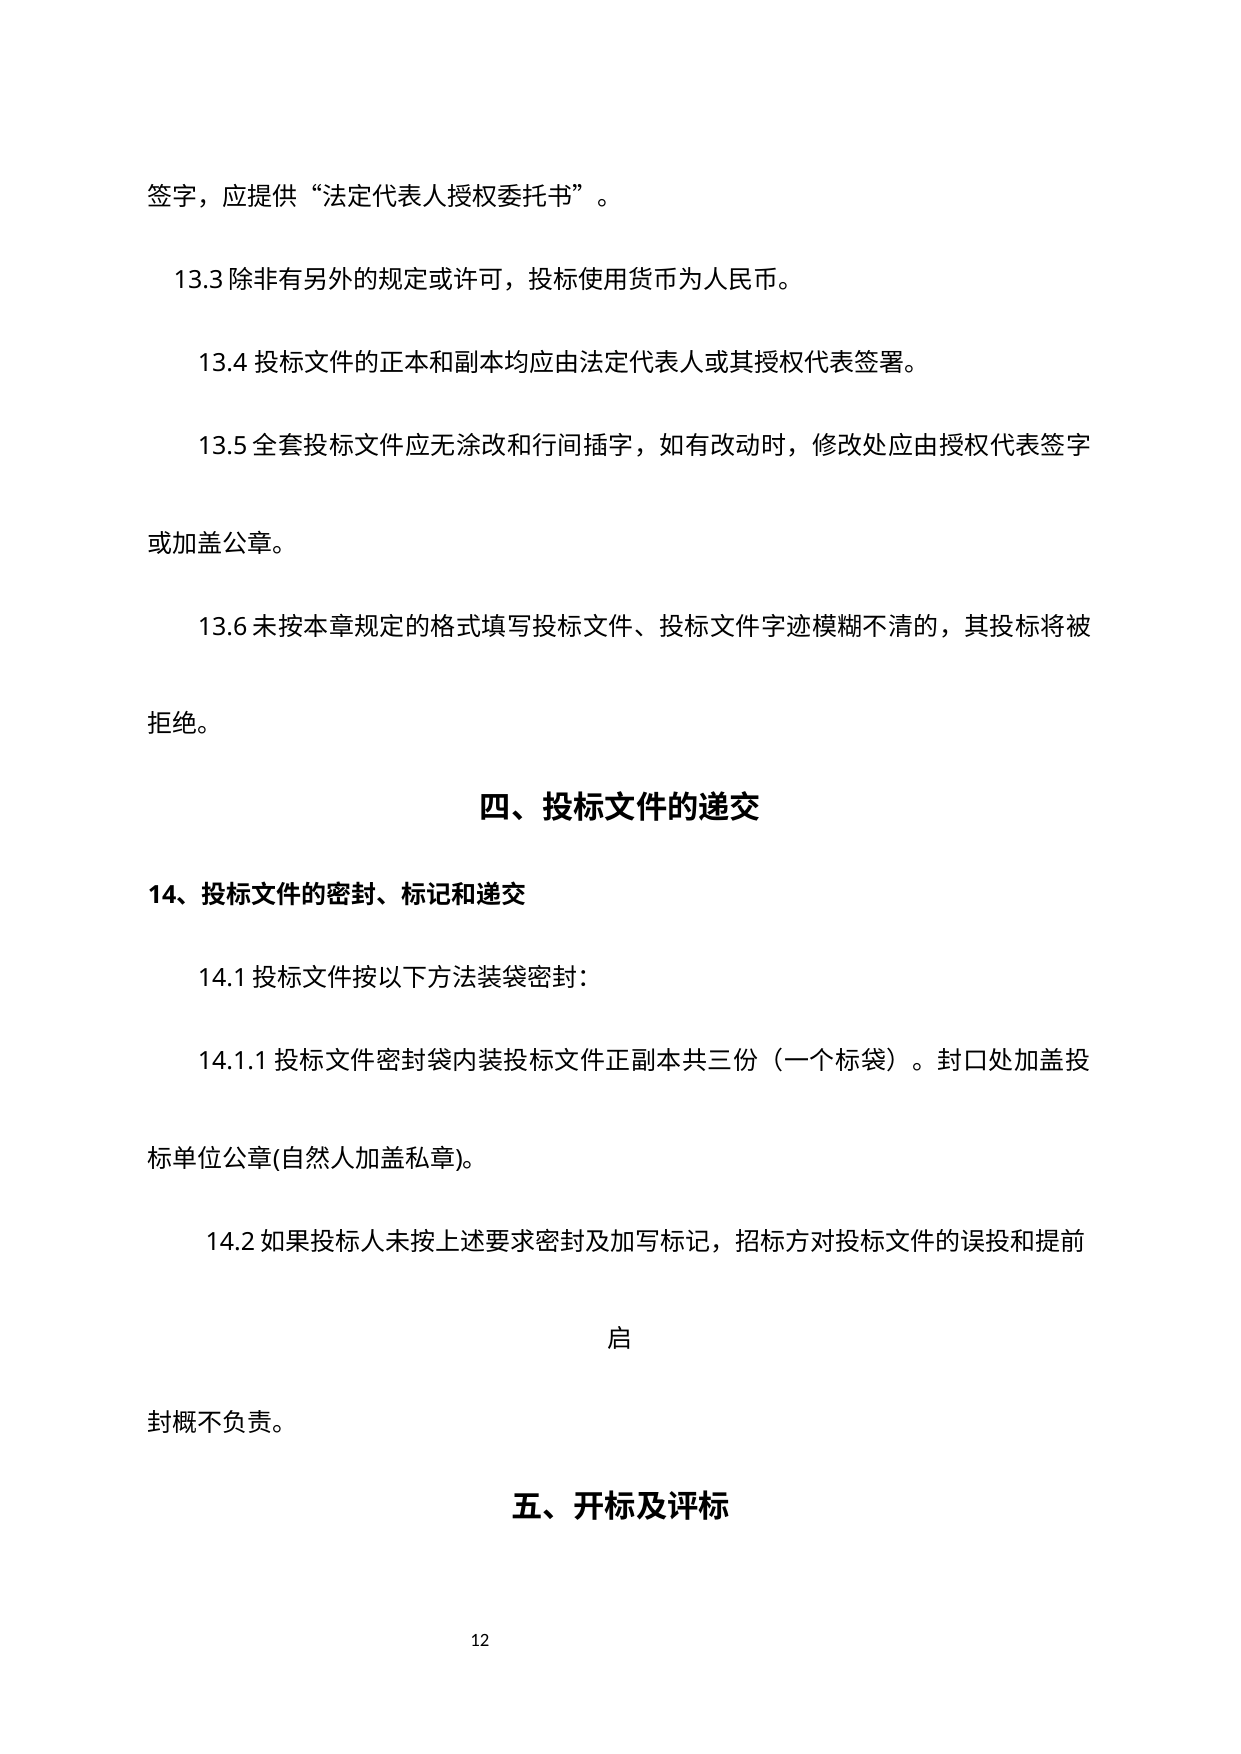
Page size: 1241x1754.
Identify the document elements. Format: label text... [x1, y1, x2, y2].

text 14、投标文件的密封、标记和递交 [148, 860, 1092, 925]
text 五、开标及评标 [148, 1471, 1092, 1536]
text 13.5全套投标文件应无涂改和行间插字，如有改动时，修改处应由授权代表签字或加盖公章。 [148, 411, 1092, 574]
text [148, 162, 1092, 227]
text 13.6未按本章规定的格式填写投标文件、投标文件字迹模糊不清的，其投标将被拒绝。 [148, 592, 1092, 754]
text 封概不负责。 [148, 1388, 1092, 1453]
text 四、投标文件的递交 [148, 773, 1092, 838]
text 13.4 投标文件的正本和副本均应由法定代表人或其授权代表签署。 [148, 328, 1092, 393]
text 13.3除非有另外的规定或许可，投标使用货币为人民币。 [148, 245, 1092, 310]
text 14.1.1投标文件密封袋内装投标文件正副本共三份（一个标袋）。封口处加盖投标单位公章(自然人加盖私章)。 [148, 1026, 1092, 1189]
text 14.1投标文件按以下方法装袋密封： [148, 943, 1092, 1008]
text 14.2如果投标人未按上述要求密封及加写标记，招标方对投标文件的误投和提前启 [148, 1207, 1092, 1369]
